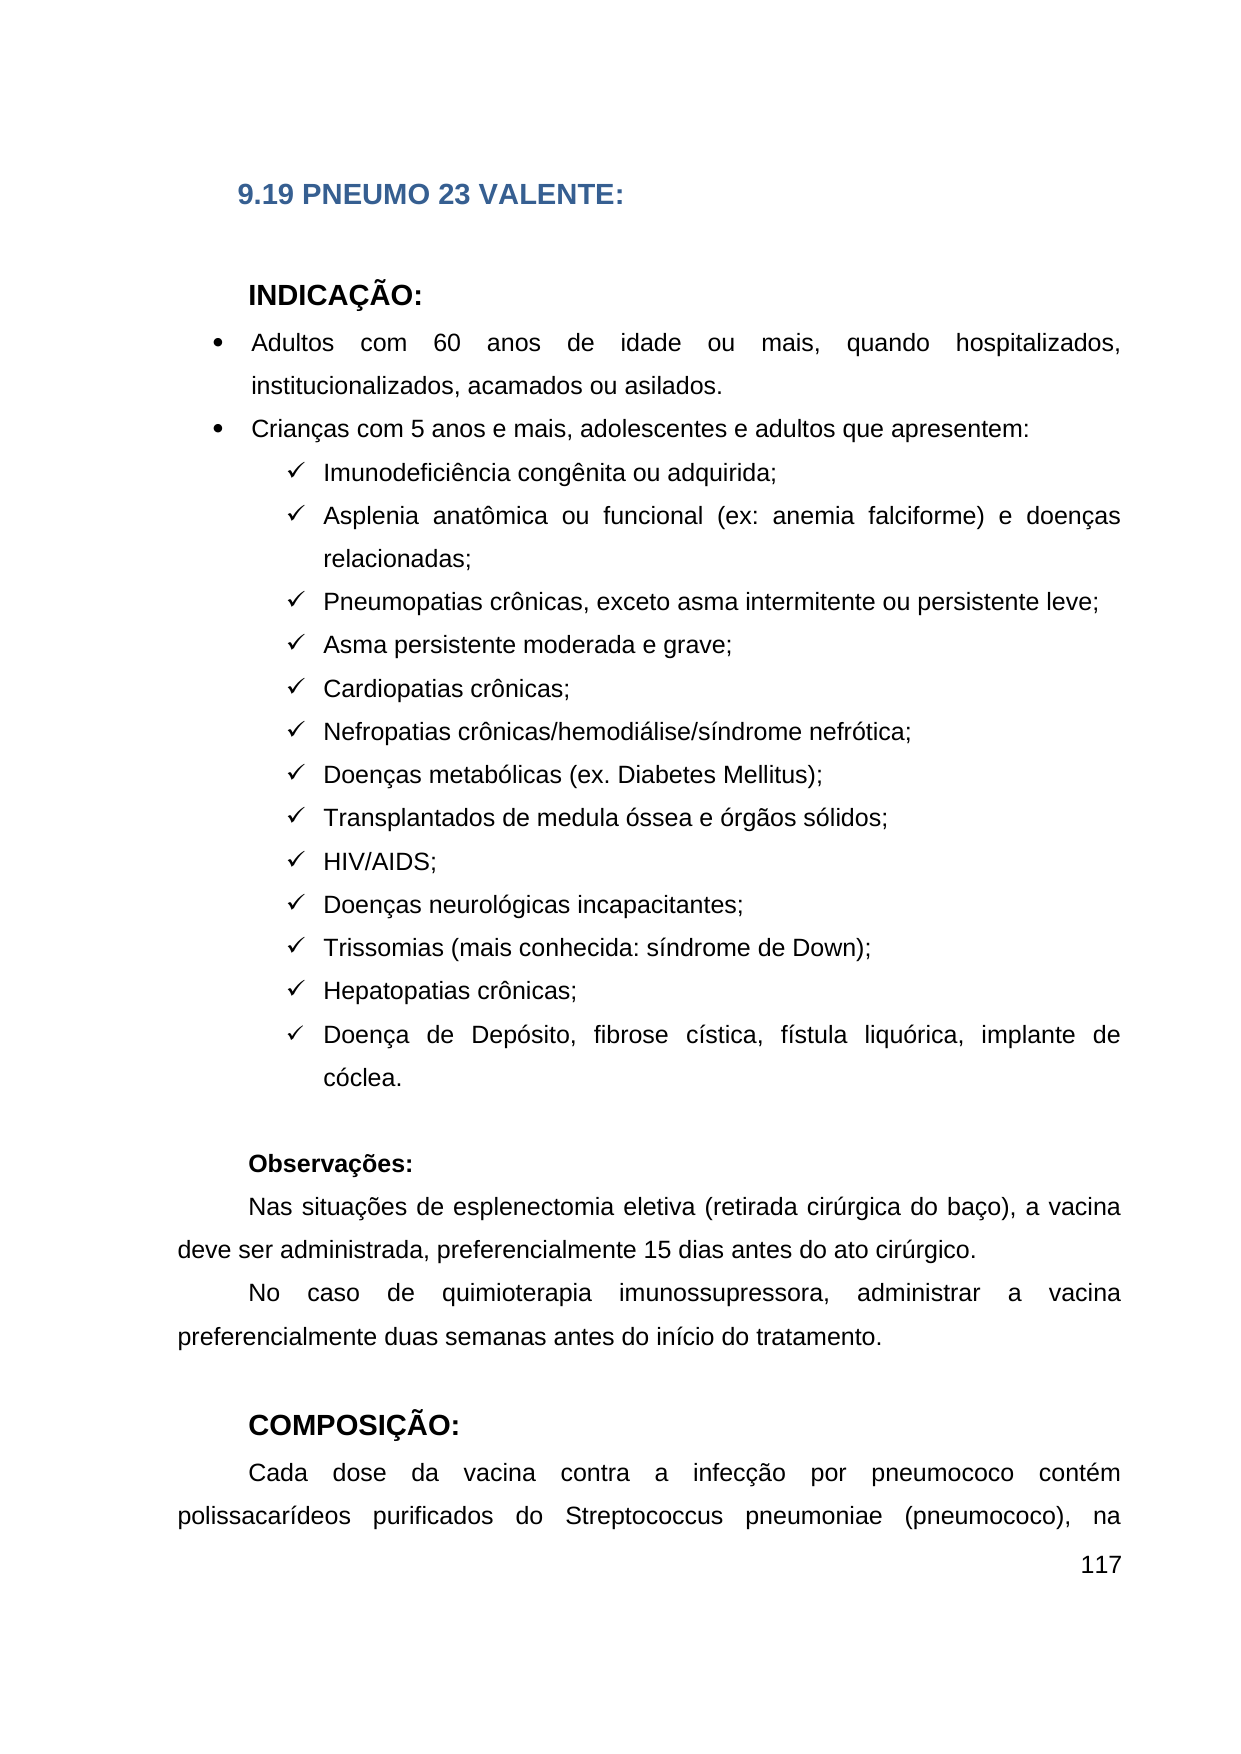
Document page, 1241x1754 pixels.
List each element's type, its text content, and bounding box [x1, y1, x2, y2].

text Observações: [177, 1149, 1122, 1178]
list Hepatopatias crônicas; [286, 976, 1122, 1005]
list Doenças metabólicas (ex. Diabetes Mellitus); [286, 760, 1122, 789]
list Trissomias (mais conhecida: síndrome de Down); [286, 933, 1122, 962]
list HIV/AIDS; [286, 847, 1122, 876]
list Adultos com 60 anos de idade ou mais, quando hospitalizados, institucionalizados, acamados ou asilados. [213, 328, 1122, 400]
list Asplenia anatômica ou funcional (ex: anemia falciforme) e doenças relacionadas; [286, 501, 1122, 573]
list Cardiopatias crônicas; [286, 674, 1122, 703]
subtitle 9.19 PNEUMO 23 VALENTE: [237, 177, 1122, 211]
list Pneumopatias crônicas, exceto asma intermitente ou persistente leve; [286, 587, 1122, 616]
list Doença de Depósito, fibrose cística, fístula liquórica, implante de cóclea. [286, 1019, 1122, 1091]
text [177, 1458, 1122, 1530]
list Crianças com 5 anos e mais, adolescentes e adultos que apresentem: [213, 414, 1122, 443]
text COMPOSIÇÃO: [177, 1408, 1122, 1441]
list Asma persistente moderada e grave; [286, 631, 1122, 659]
text INDICAÇÃO: [177, 278, 1122, 311]
text No caso de quimioterapia imunossupressora, administrar a vacina preferencialmente duas semanas antes do início do tratamento. [177, 1278, 1122, 1350]
list Doenças neurológicas incapacitantes; [286, 890, 1122, 919]
list Imunodeficiência congênita ou adquirida; [286, 458, 1122, 487]
text Nas situações de esplenectomia eletiva (retirada cirúrgica do baço), a vacina deve ser administrada, preferencialmente 15 dias antes do ato cirúrgico. [177, 1192, 1122, 1264]
list Transplantados de medula óssea e órgãos sólidos; [286, 803, 1122, 832]
list Nefropatias crônicas/hemodiálise/síndrome nefrótica; [286, 717, 1122, 746]
